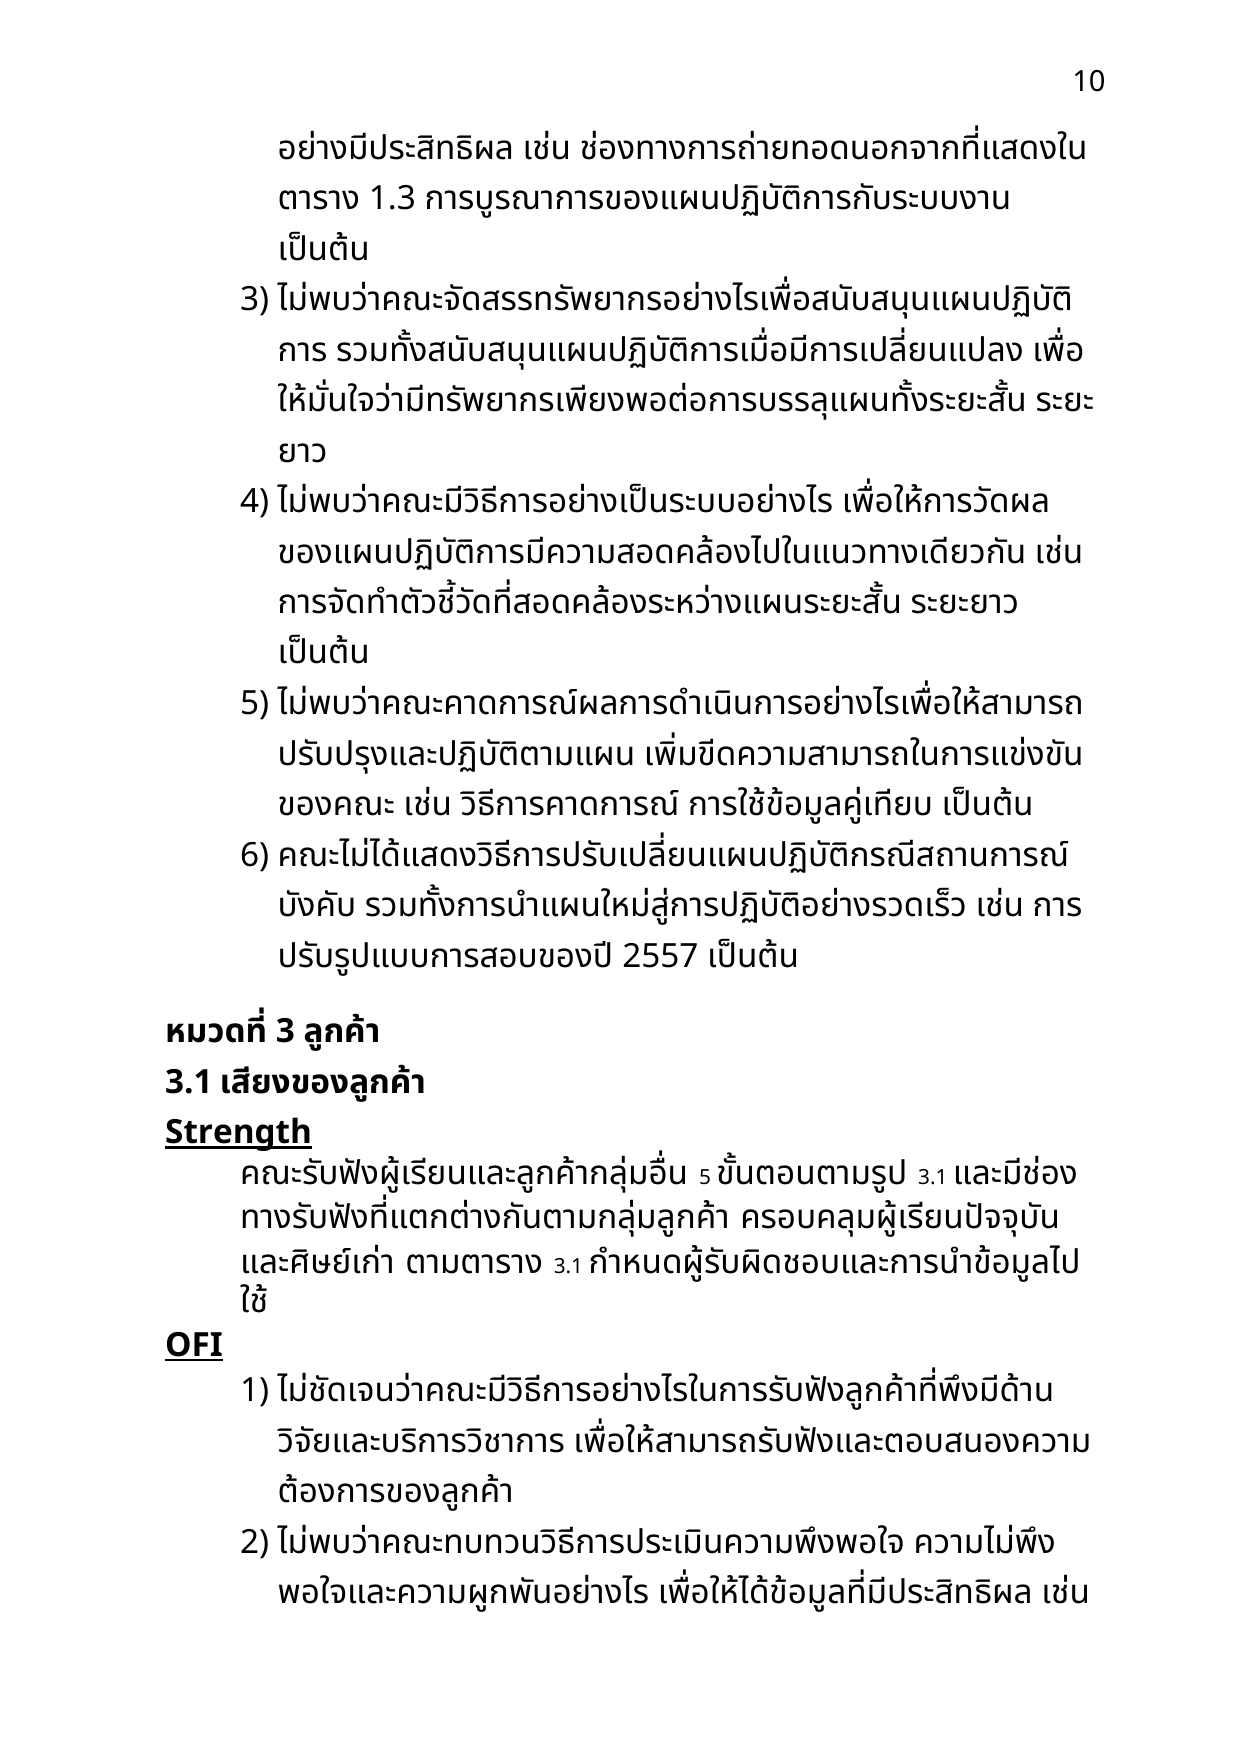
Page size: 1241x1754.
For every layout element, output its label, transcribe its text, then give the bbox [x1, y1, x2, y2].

text OFI [165, 1321, 1105, 1366]
text หมวดที่ 3 ลูกค้า [165, 1007, 1105, 1058]
list ไม่ชัดเจนว่าคณะมีวิธีการอย่างไรในการรับฟังลูกค้าที่พึงมีด้านวิจัยและบริการวิชาการ เพื่อให้สามารถรับฟังและตอบสนองความต้องการของลูกค้า [240, 1366, 1105, 1518]
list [240, 1518, 1105, 1619]
text 3.1เสียงของลูกค้า [165, 1058, 1105, 1108]
list ไม่พบว่าคณะมีวิธีการอย่างเป็นระบบอย่างไร เพื่อให้การวัดผลของแผนปฏิบัติการมีความสอดคล้องไปในแนวทางเดียวกัน เช่น การจัดทำตัวชี้วัดที่สอดคล้องระหว่างแผนระยะสั้น ระยะยาว เป็นต้น [240, 477, 1105, 679]
text Strength [165, 1108, 1105, 1154]
list ไม่พบว่าคณะจัดสรรทรัพยากรอย่างไรเพื่อสนับสนุนแผนปฏิบัติการ รวมทั้งสนับสนุนแผนปฏิบัติการเมื่อมีการเปลี่ยนแปลง เพื่อให้มั่นใจว่ามีทรัพยากรเพียงพอต่อการบรรลุแผนทั้งระยะสั้น ระยะยาว [240, 275, 1105, 477]
list คณะไม่ได้แสดงวิธีการปรับเปลี่ยนแผนปฏิบัติกรณีสถานการณ์บังคับ รวมทั้งการนำแผนใหม่สู่การปฏิบัติอย่างรวดเร็ว เช่น การปรับรูปแบบการสอบของปี 2557 เป็นต้น [240, 830, 1105, 982]
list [240, 124, 1105, 275]
list ไม่พบว่าคณะคาดการณ์ผลการดำเนินการอย่างไรเพื่อให้สามารถปรับปรุงและปฏิบัติตามแผน เพิ่มขีดความสามารถในการแข่งขันของคณะ เช่น วิธีการคาดการณ์ การใช้ข้อมูลคู่เทียบ เป็นต้น [240, 679, 1105, 830]
text คณะรับฟังผู้เรียนและลูกค้ากลุ่มอื่น 5 ขั้นตอนตามรูป 3.1 และมีช่องทางรับฟังที่แตกต่างกันตามกลุ่มลูกค้า ครอบคลุมผู้เรียนปัจจุบัน และศิษย์เก่า ตามตาราง 3.1 กำหนดผู้รับผิดชอบและการนำข้อมูลไปใช้ [240, 1154, 1105, 1321]
